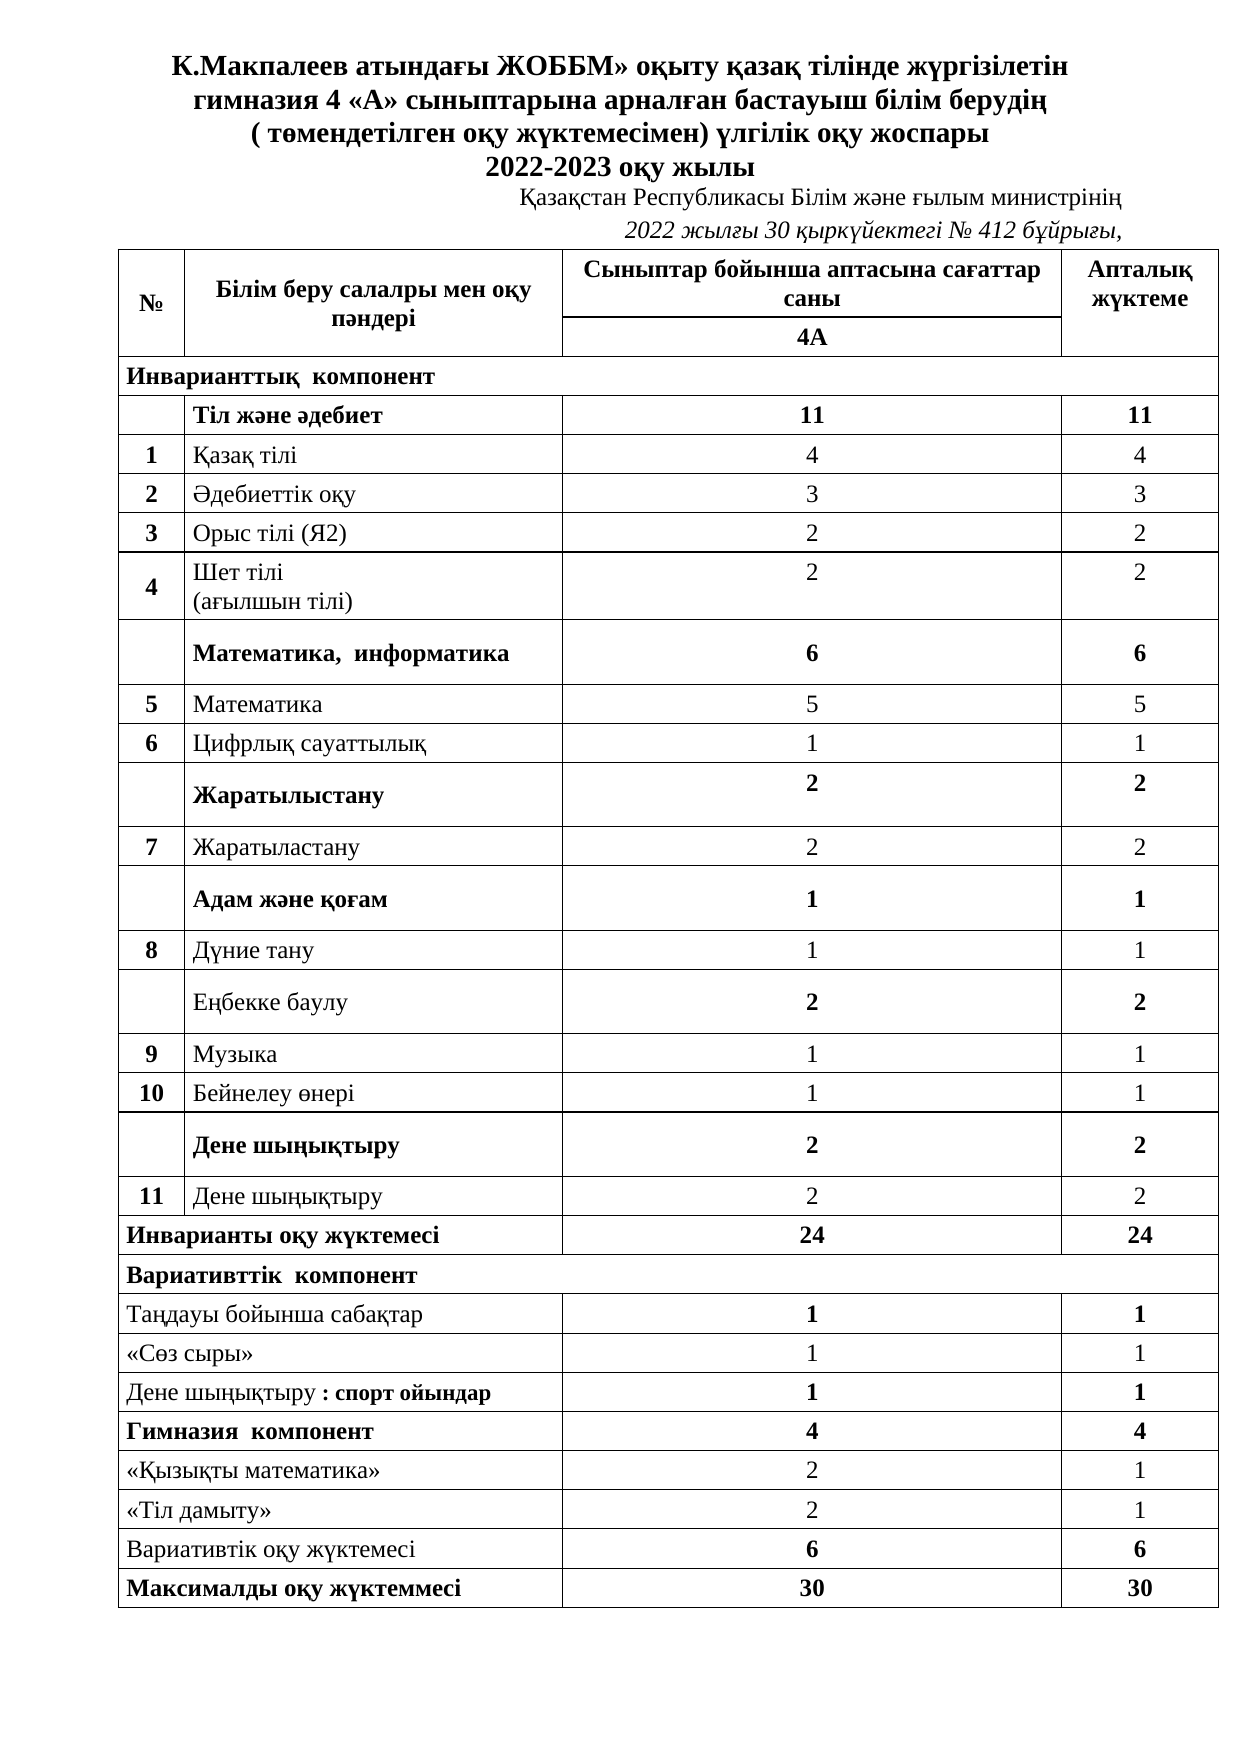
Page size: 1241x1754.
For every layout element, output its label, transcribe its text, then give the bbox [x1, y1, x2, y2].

table_cell 1 [1062, 1334, 1218, 1372]
table_cell Жаратыластану [185, 827, 562, 865]
table_cell Дене шыңықтыру [185, 1113, 562, 1176]
table_cell Бейнелеу өнері [185, 1073, 562, 1111]
table_header Білім беру салалры мен оқу пәндері [185, 250, 562, 356]
table_cell 1 [1062, 1490, 1218, 1528]
table_cell 4 [563, 435, 1061, 473]
table_cell 1 [1062, 1073, 1218, 1111]
table_cell [119, 970, 184, 1033]
table_cell 7 [119, 827, 184, 865]
table_cell 2 [563, 553, 1061, 619]
table_cell [119, 866, 184, 930]
table_header Апталық жүктеме [1062, 250, 1218, 356]
text К.Макпалеев атындағы ЖОББМ» оқыту қазақ тілінде жүргізілетін гимназия 4 «А» сыныптарына арналған бастауыш білім берудің [118, 48, 1122, 115]
table_cell 30 [563, 1569, 1061, 1607]
table_cell Әдебиеттік оқу [185, 474, 562, 512]
table_cell 3 [119, 513, 184, 551]
table_cell «Тіл дамыту» [119, 1490, 562, 1528]
table_cell [119, 1113, 184, 1176]
table_cell 6 [563, 1529, 1061, 1567]
table_header № [119, 250, 184, 356]
table_cell Адам және қоғам [185, 866, 562, 930]
table_cell 24 [1062, 1216, 1218, 1254]
table_cell 1 [563, 724, 1061, 762]
table_cell [119, 763, 184, 826]
table_cell 2 [1062, 970, 1218, 1033]
table_cell Шет тілі (ағылшын тілі) [185, 553, 562, 619]
table_cell 1 [563, 866, 1061, 930]
table_cell 4 [1062, 1412, 1218, 1450]
table_cell Инварианттық компонент [119, 357, 1218, 395]
table_cell 2 [563, 1490, 1061, 1528]
table_cell 1 [563, 931, 1061, 969]
table_cell Таңдауы бойынша сабақтар [119, 1294, 562, 1332]
table_cell Цифрлық сауаттылық [185, 724, 562, 762]
table_cell 1 [1062, 1451, 1218, 1489]
table_cell 1 [563, 1073, 1061, 1111]
table_cell 11 [1062, 396, 1218, 434]
table_cell Вариативтік оқу жүктемесі [119, 1529, 562, 1567]
table_cell 6 [119, 724, 184, 762]
table_cell 1 [1062, 866, 1218, 930]
table_cell Дене шыңықтыру : спорт ойындар [119, 1373, 562, 1411]
table_cell Еңбекке баулу [185, 970, 562, 1033]
table_cell 6 [1062, 1529, 1218, 1567]
table_cell 3 [1062, 474, 1218, 512]
table_cell 4 [563, 1412, 1061, 1450]
table_cell 2 [563, 1177, 1061, 1215]
table_cell Музыка [185, 1034, 562, 1072]
text ( төмендетілген оқу жүктемесімен) үлгілік оқу жоспары [118, 115, 1122, 149]
table_cell 2 [563, 1451, 1061, 1489]
table_cell 1 [563, 1334, 1061, 1372]
table_cell 2 [1062, 763, 1218, 826]
table_cell Дүние тану [185, 931, 562, 969]
table_cell Математика [185, 685, 562, 723]
table_cell Қазақ тілі [185, 435, 562, 473]
table_cell [119, 396, 184, 434]
table_cell 2 [563, 763, 1061, 826]
table_cell 2 [1062, 827, 1218, 865]
text 2022-2023 оқу жылы [118, 149, 1122, 182]
table_cell 2 [563, 827, 1061, 865]
table_cell 2 [563, 1113, 1061, 1176]
table_cell 2 [1062, 513, 1218, 551]
table_cell 1 [1062, 931, 1218, 969]
text 2022 жылғы 30 қыркүйектегі № 412 бұйрығы, [118, 216, 1122, 244]
table_cell 1 [1062, 1294, 1218, 1332]
table_cell 3 [563, 474, 1061, 512]
table_cell «Қызықты математика» [119, 1451, 562, 1489]
table_cell 24 [563, 1216, 1061, 1254]
table_cell 1 [1062, 1034, 1218, 1072]
table_cell Гимназия компонент [119, 1412, 562, 1450]
table_cell Инварианты оқу жүктемесі [119, 1216, 562, 1254]
table_cell Орыс тілі (Я2) [185, 513, 562, 551]
table_cell Тіл және әдебиет [185, 396, 562, 434]
table_cell Вариативттік компонент [119, 1255, 1218, 1293]
table_cell 5 [563, 685, 1061, 723]
table_cell 4 [119, 553, 184, 619]
table_cell 1 [563, 1294, 1061, 1332]
table_cell 6 [563, 620, 1061, 684]
table_cell 4 [1062, 435, 1218, 473]
table_cell 10 [119, 1073, 184, 1111]
table_cell [119, 620, 184, 684]
table_cell 2 [119, 474, 184, 512]
text Қазақстан Республикасы Білім және ғылым министрінің [118, 182, 1122, 211]
table_cell 2 [1062, 1113, 1218, 1176]
table_cell 30 [1062, 1569, 1218, 1607]
table_cell 11 [119, 1177, 184, 1215]
table_cell Максималды оқу жүктеммесі [119, 1569, 562, 1607]
table_cell 2 [1062, 1177, 1218, 1215]
table_cell «Сөз сыры» [119, 1334, 562, 1372]
table_cell 1 [119, 435, 184, 473]
table_cell 1 [1062, 724, 1218, 762]
table_cell 5 [1062, 685, 1218, 723]
table_cell 1 [1062, 1373, 1218, 1411]
table_cell 2 [563, 970, 1061, 1033]
table_cell 4А [563, 318, 1061, 356]
table_cell 2 [563, 513, 1061, 551]
table_cell Математика, информатика [185, 620, 562, 684]
table_cell 11 [563, 396, 1061, 434]
table_cell 6 [1062, 620, 1218, 684]
table_cell 1 [563, 1034, 1061, 1072]
table_cell 9 [119, 1034, 184, 1072]
table_cell Жаратылыстану [185, 763, 562, 826]
table_cell 1 [563, 1373, 1061, 1411]
table_cell Дене шыңықтыру [185, 1177, 562, 1215]
table_cell 8 [119, 931, 184, 969]
table_header Сыныптар бойынша аптасына сағаттар саны [563, 250, 1061, 316]
table_cell 2 [1062, 553, 1218, 619]
table_cell 5 [119, 685, 184, 723]
